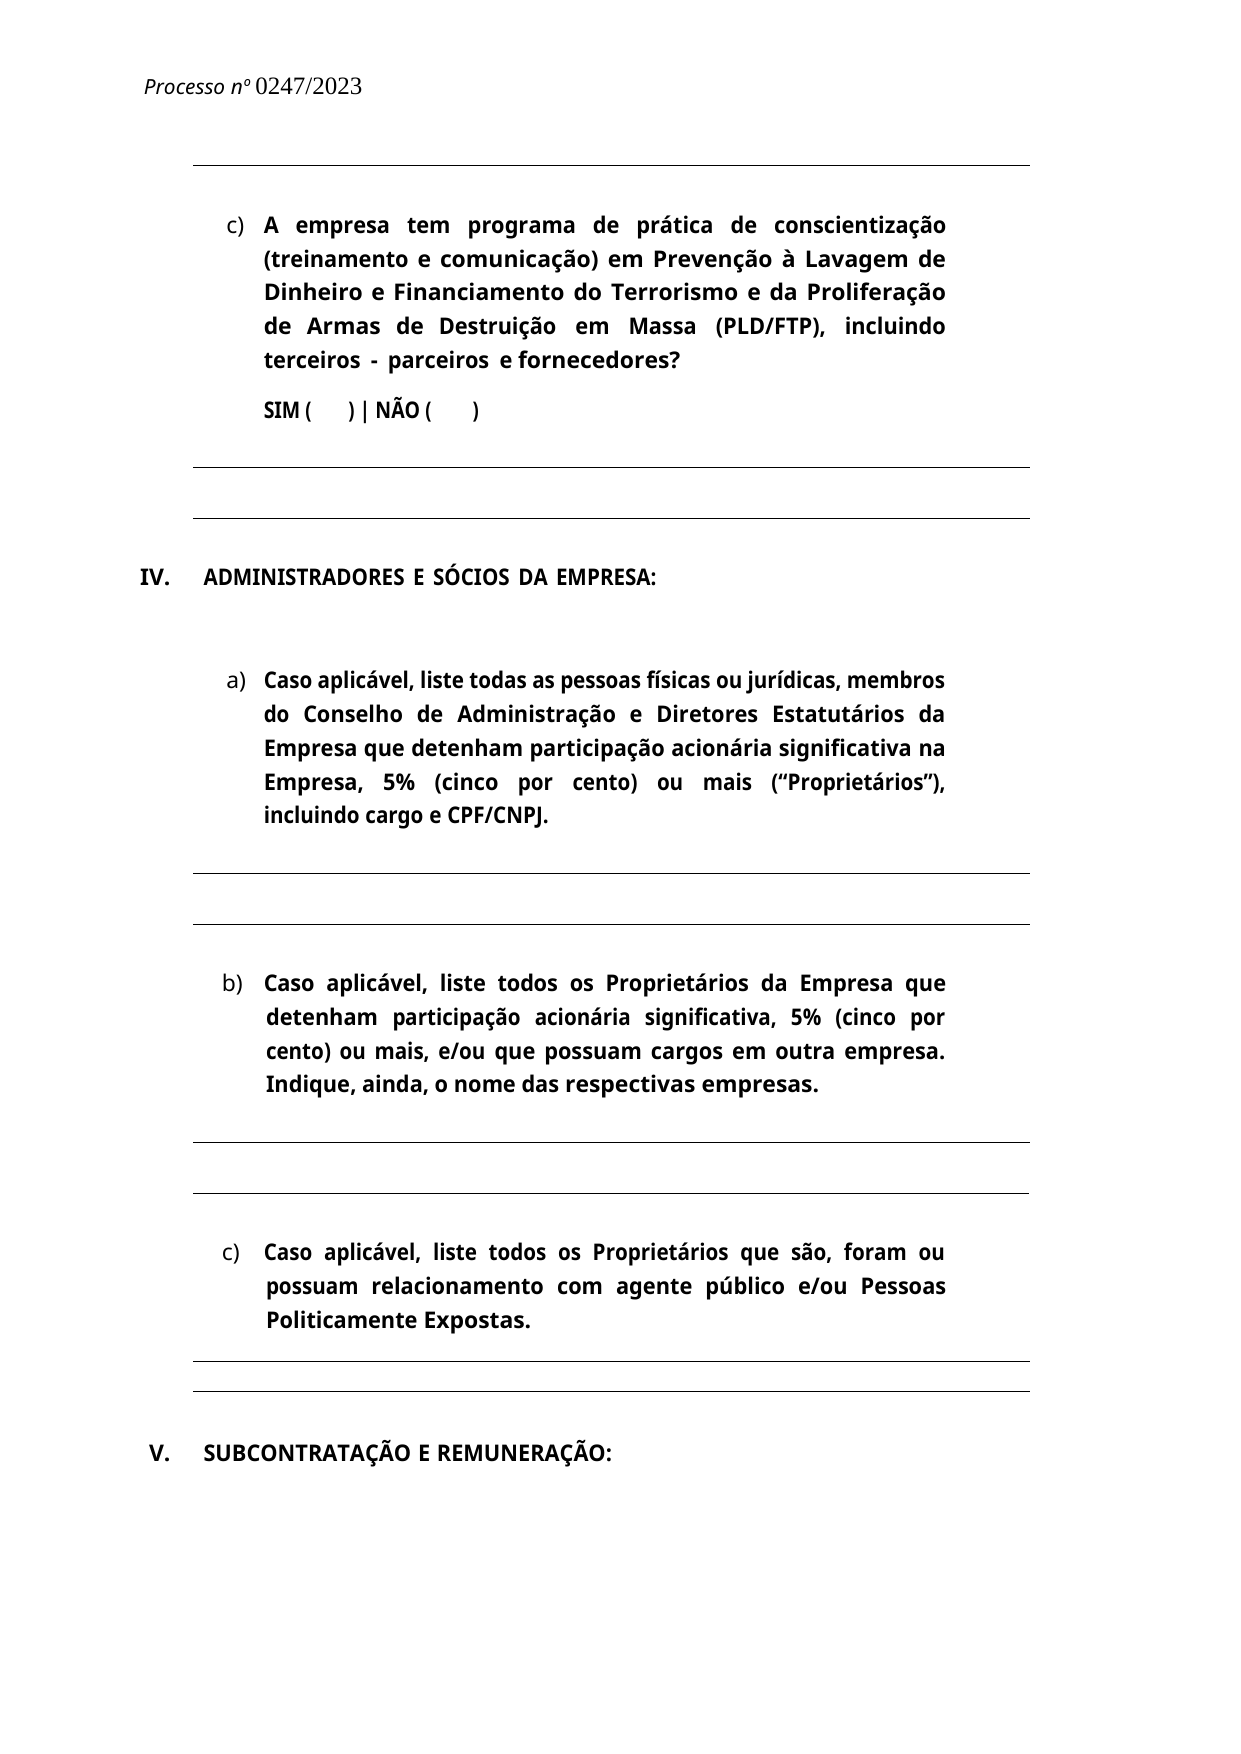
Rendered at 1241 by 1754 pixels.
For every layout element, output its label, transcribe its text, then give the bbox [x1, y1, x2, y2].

list A empresa tem programa de prática de conscientização (treinamento e comunicação) em Prevenção à Lavagem de Dinheiro e Financiamento do Terrorismo e da Proliferação de Armas de Destruição em Massa (PLD/FTP), incluindo terceiros - parceiros e fornecedores? [226, 209, 946, 375]
list SUBCONTRATAÇÃO E REMUNERAÇÃO: [170, 1436, 1063, 1468]
text SIM ( ) | NÃO ( ) [263, 394, 1063, 425]
list ADMINISTRADORES E SÓCIOS DA EMPRESA: [170, 561, 1063, 592]
list Caso aplicável, liste todos os Proprietários que são, foram ou possuam relacionamento com agente público e/ou Pessoas Politicamente Expostas. [222, 1236, 946, 1335]
list Caso aplicável, liste todas as pessoas físicas ou jurídicas, membros do Conselho de Administração e Diretores Estatutários da Empresa que detenham participação acionária significativa na Empresa, 5% (cinco por cento) ou mais (“Proprietários”), incluindo cargo e CPF/CNPJ. [226, 664, 946, 830]
list Caso aplicável, liste todos os Proprietários da Empresa que detenham participação acionária significativa, 5% (cinco por cento) ou mais, e/ou que possuam cargos em outra empresa. Indique, ainda, o nome das respectivas empresas. [222, 967, 946, 1100]
